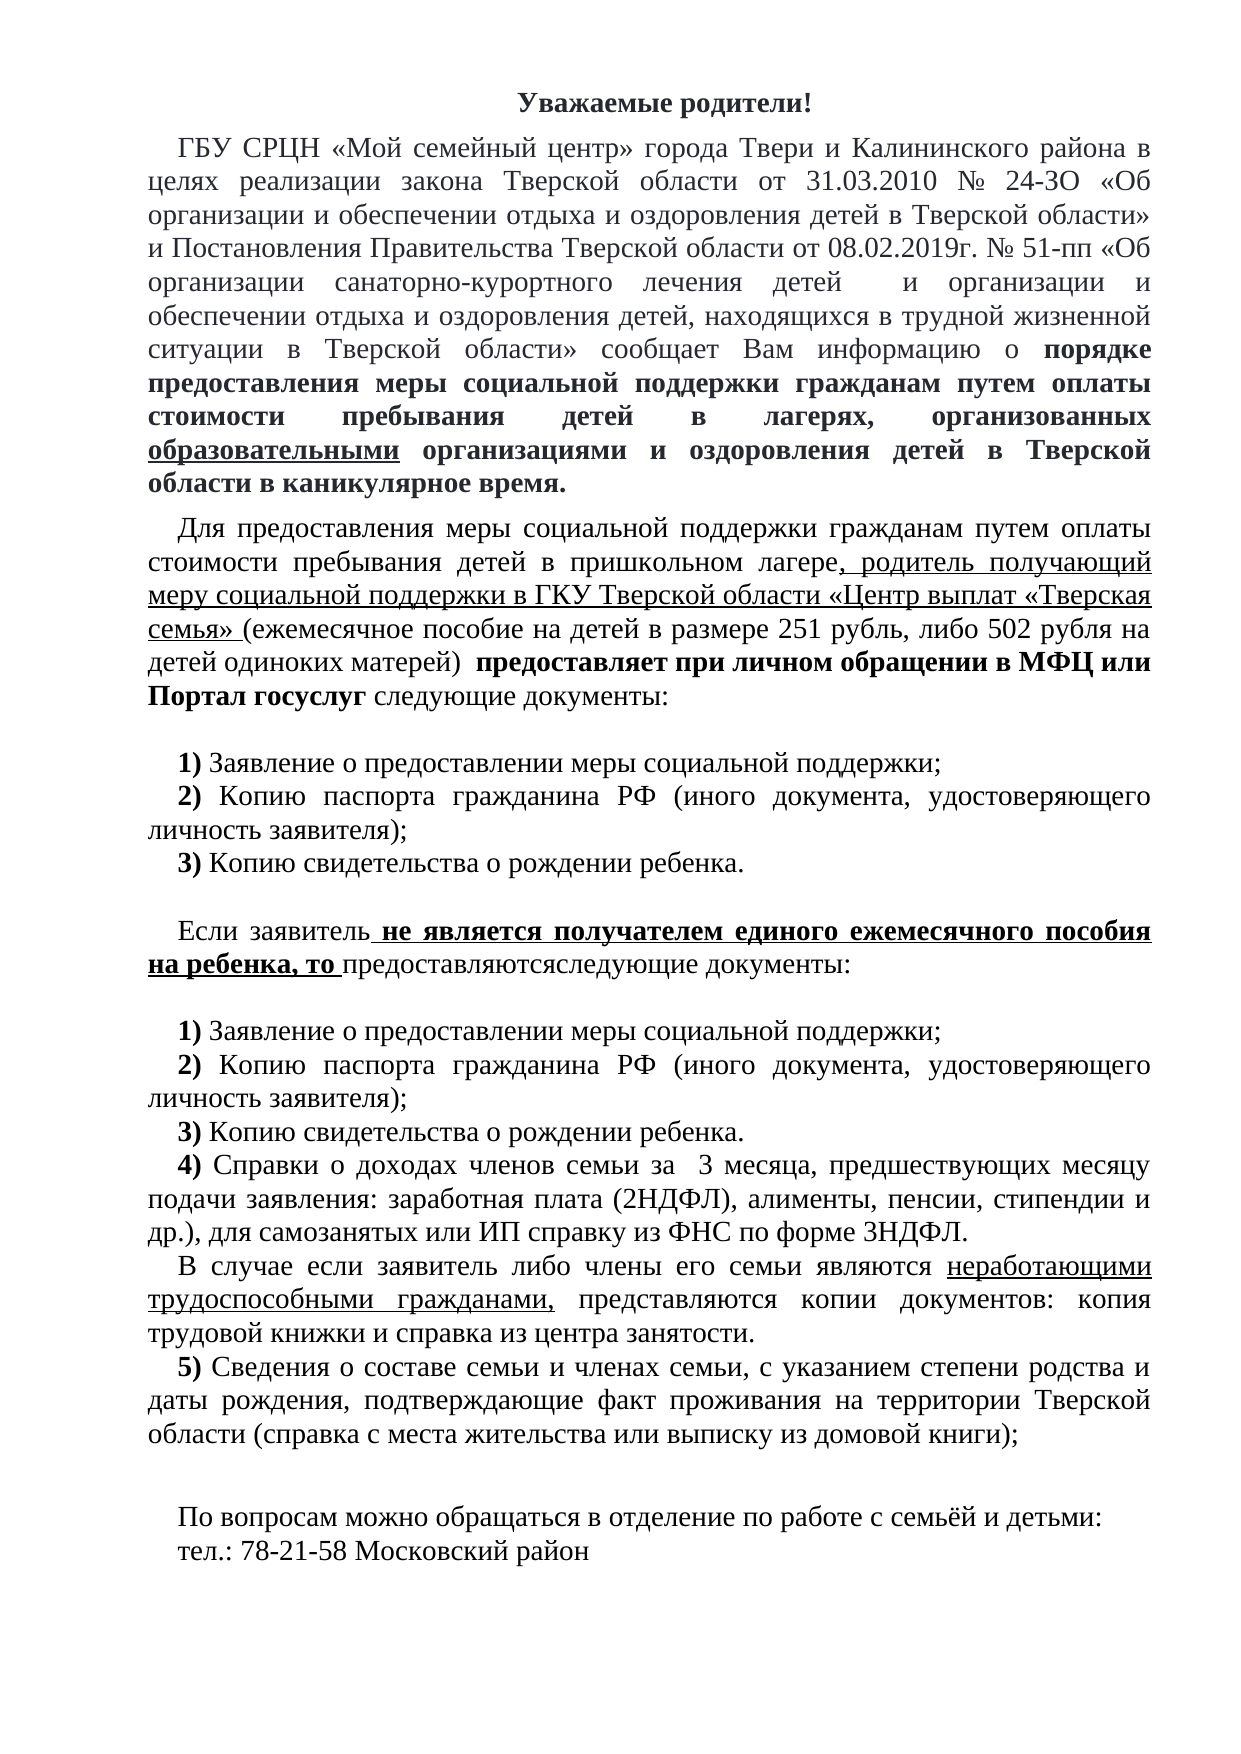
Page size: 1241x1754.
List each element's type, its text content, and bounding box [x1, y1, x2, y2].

text 2) Копию паспорта гражданина РФ (иного документа, удостоверяющего личность заявителя); [148, 778, 1152, 846]
text 3) Копию свидетельства о рождении ребенка. [148, 846, 1152, 879]
text 4) Справки о доходах членов семьи за 3 месяца, предшествующих месяцу подачи заявления: заработная плата (2НДФЛ), алименты, пенсии, стипендии и др.), для самозанятых или ИП справку из ФНС по форме 3НДФЛ. [148, 1147, 1152, 1248]
subtitle ГБУ СРЦН «Мой семейный центр» города Твери и Калининского района в целях реализации закона Тверской области от 31.03.2010 № 24-ЗО «Об организации и обеспечении отдыха и оздоровления детей в Тверской области» и Постановления Правительства Тверской области от 08.02.2019г. № 51-пп «Об организации санаторно-курортного лечения детей и организации и обеспечении отдыха и оздоровления детей, находящихся в трудной жизненной ситуации в Тверской области» сообщает Вам информацию о порядке предоставления меры социальной поддержки гражданам путем оплаты стоимости пребывания детей в лагерях, организованных образовательными организациями и оздоровления детей в Тверской области в каникулярное время. [148, 130, 1152, 499]
text 3) Копию свидетельства о рождении ребенка. [148, 1114, 1152, 1147]
subtitle Уважаемые родители! [148, 85, 1152, 119]
text 2) Копию паспорта гражданина РФ (иного документа, удостоверяющего личность заявителя); [148, 1047, 1152, 1114]
text По вопросам можно обращаться в отделение по работе с семьёй и детьми: [177, 1499, 1152, 1533]
text 5) Сведения о составе семьи и членах семьи, с указанием степени родства и даты рождения, подтверждающие факт проживания на территории Тверской области (справка с места жительства или выписку из домовой книги); [148, 1349, 1152, 1449]
text Для предоставления меры социальной поддержки гражданам путем оплаты стоимости пребывания детей в пришкольном лагере, родитель получающий меру социальной поддержки в ГКУ Тверской области «Центр выплат «Тверская семья» (ежемесячное пособие на детей в размере 251 рубль, либо 502 рубля на детей одиноких матерей) предоставляет при личном обращении в МФЦ или Портал госуслуг следующие документы: [148, 608, 1152, 711]
text 1) Заявление о предоставлении меры социальной поддержки; [148, 745, 1152, 778]
text Если заявитель не является получателем единого ежемесячного пособия на ребенка, то предоставляютсяследующие документы: [148, 913, 1152, 980]
text тел.: 78-21-58 Московский район [177, 1533, 1152, 1567]
text В случае если заявитель либо члены его семьи являются неработающими трудоспособными гражданами, представляются копии документов: копия трудовой книжки и справка из центра занятости. [148, 1248, 1152, 1349]
text 1) Заявление о предоставлении меры социальной поддержки; [148, 1013, 1152, 1047]
text Для предоставления меры социальной поддержки гражданам путем оплаты стоимости пребывания детей в пришкольном лагере, родитель получающий меру социальной поддержки в ГКУ Тверской области «Центр выплат «Тверская семья» (ежемесячное пособие на детей в размере 251 рубль, либо 502 рубля на детей одиноких матерей) предоставляет при личном обращении в МФЦ или Портал госуслуг следующие документы: [148, 510, 1152, 606]
